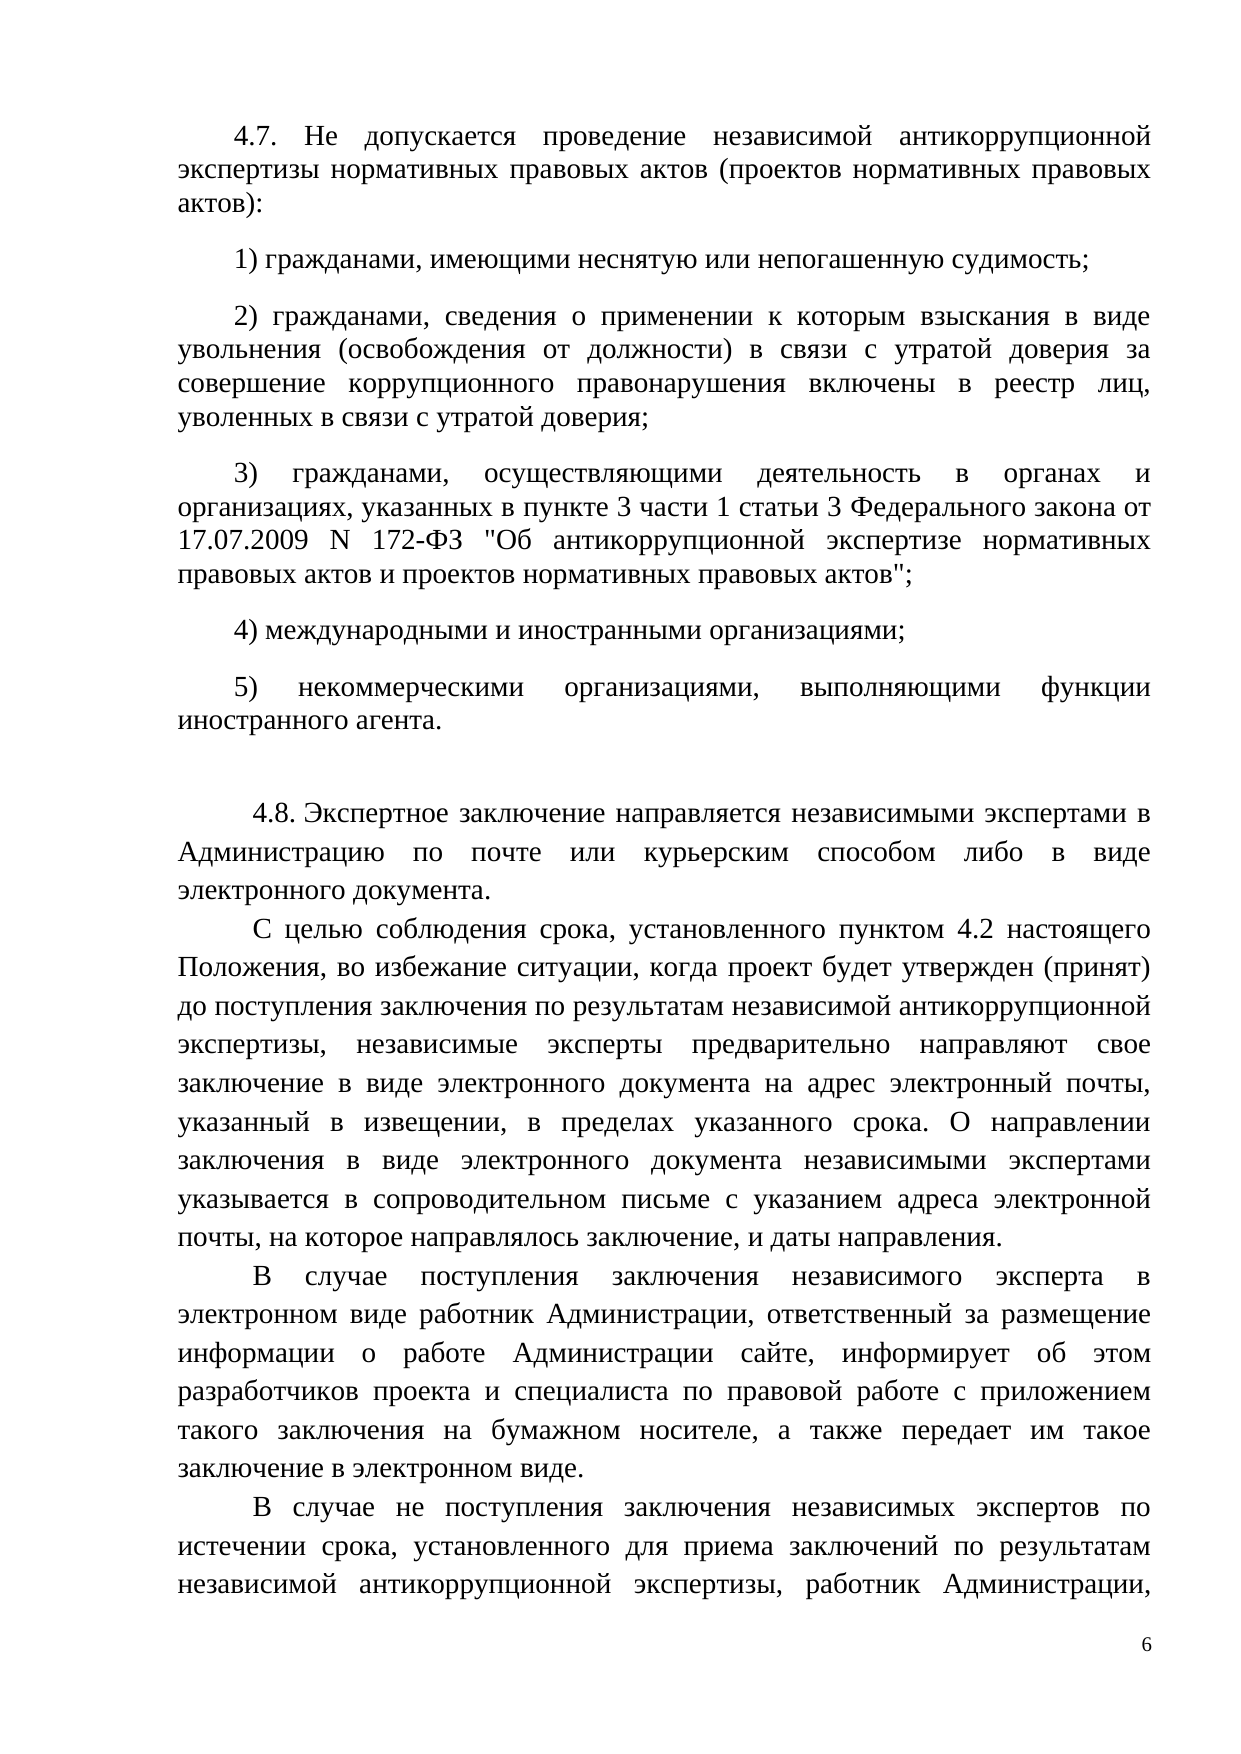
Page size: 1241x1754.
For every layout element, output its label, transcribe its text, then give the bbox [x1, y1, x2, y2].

text С целью соблюдения срока, установленного пунктом 4.2 настоящего Положения, во избежание ситуации, когда проект будет утвержден (принят) до поступления заключения по результатам независимой антикоррупционной экспертизы, независимые эксперты предварительно направляют свое заключение в виде электронного документа на адрес электронный почты, указанный в извещении, в пределах указанного срока. О направлении заключения в виде электронного документа независимыми экспертами указывается в сопроводительном письме с указанием адреса электронной почты, на которое направлялось заключение, и даты направления. [177, 911, 1152, 1253]
text 5) некоммерческими организациями, выполняющими функции иностранного агента. [177, 669, 1152, 736]
text 4) международными и иностранными организациями; [177, 612, 1152, 646]
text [177, 1489, 1152, 1600]
text 3) гражданами, осуществляющими деятельность в органах и организациях, указанных в пункте 3 части 1 статьи 3 Федерального закона от 17.07.2009 N 172-ФЗ "Об антикоррупционной экспертизе нормативных правовых актов и проектов нормативных правовых актов"; [177, 455, 1152, 589]
text 4.7. Не допускается проведение независимой антикоррупционной экспертизы нормативных правовых актов (проектов нормативных правовых актов): [177, 118, 1152, 219]
text 4.8. Экспертное заключение направляется независимыми экспертами в Администрацию по почте или курьерским способом либо в виде электронного документа. [177, 795, 1152, 906]
text В случае поступления заключения независимого эксперта в электронном виде работник Администрации, ответственный за размещение информации о работе Администрации сайте, информирует об этом разработчиков проекта и специалиста по правовой работе с приложением такого заключения на бумажном носителе, а также передает им такое заключение в электронном виде. [177, 1258, 1152, 1484]
text 2) гражданами, сведения о применении к которым взыскания в виде увольнения (освобождения от должности) в связи с утратой доверия за совершение коррупционного правонарушения включены в реестр лиц, уволенных в связи с утратой доверия; [177, 298, 1152, 432]
text 1) гражданами, имеющими неснятую или непогашенную судимость; [177, 242, 1152, 275]
